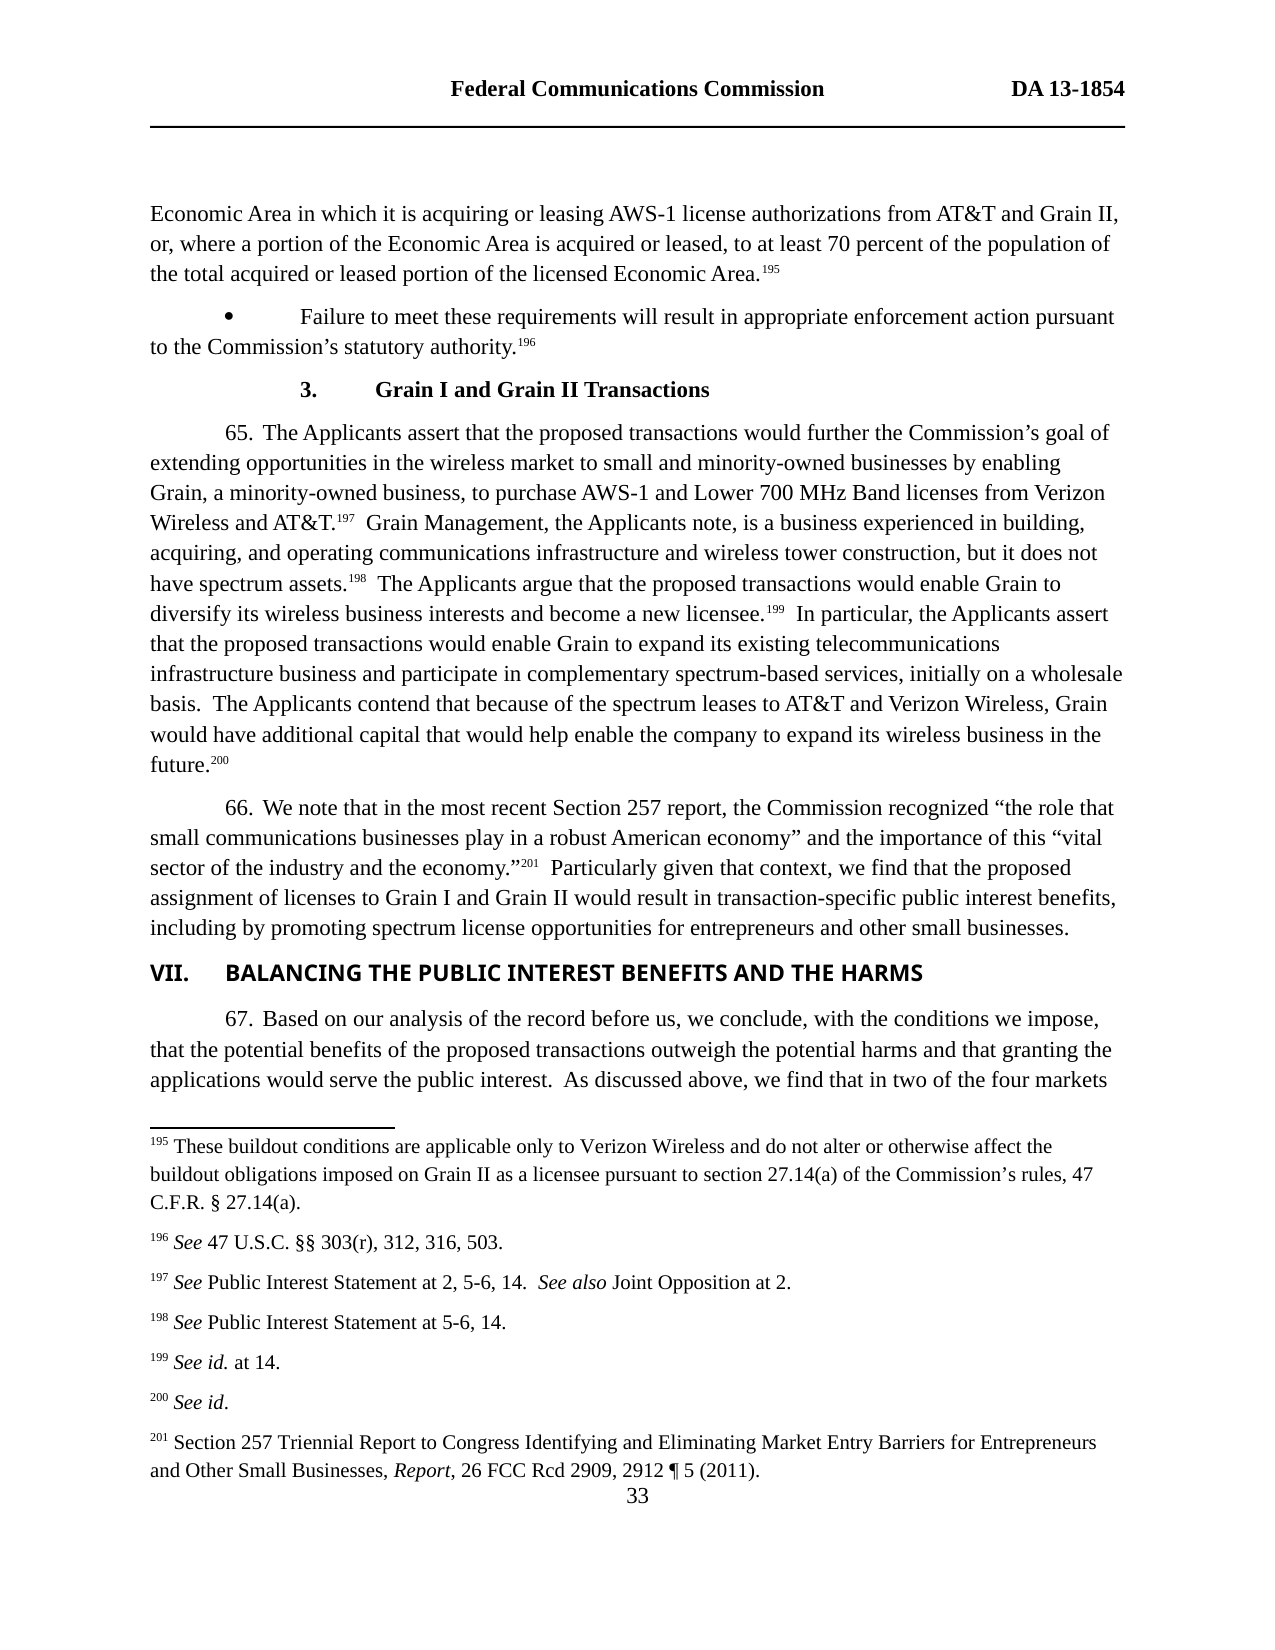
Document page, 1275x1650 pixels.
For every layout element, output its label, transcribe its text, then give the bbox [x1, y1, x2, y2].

list Within seven (7) years of the effective date of this Memorandum Opinion and Order approving the AWS-1 license assignments and the AWS-1 spectrum leasing arrangements, Verizon Wireless will provide signal coverage and offer service to at least 70 percent of the population in each Economic Area in which it is acquiring or leasing AWS-1 license authorizations from AT&T and Grain II, or, where a portion of the Economic Area is acquired or leased, to at least 70 percent of the population of the total acquired or leased portion of the licensed Economic Area. [150, 200, 1125, 287]
subtitle Balancing the Public Interest Benefits and the Harms [150, 957, 1125, 988]
subtitle Grain I and Grain II Transactions [300, 376, 1125, 402]
text The Applicants assert that the proposed transactions would further the Commission’s goal of extending opportunities in the wireless market to small and minority-owned businesses by enabling Grain, a minority-owned business, to purchase AWS-1 and Lower 700 MHz Band licenses from Verizon Wireless and AT&T. Grain Management, the Applicants note, is a business experienced in building, acquiring, and operating communications infrastructure and wireless tower construction, but it does not have spectrum assets. The Applicants argue that the proposed transactions would enable Grain to diversify its wireless business interests and become a new licensee. In particular, the Applicants assert that the proposed transactions would enable Grain to expand its existing telecommunications infrastructure business and participate in complementary spectrum-based services, initially on a wholesale basis. The Applicants contend that because of the spectrum leases to AT&T and Verizon Wireless, Grain would have additional capital that would help enable the company to expand its wireless business in the future. [150, 418, 1125, 777]
text We note that in the most recent Section 257 report, the Commission recognized “the role that small communications businesses play in a robust American economy” and the importance of this “vital sector of the industry and the economy.” Particularly given that context, we find that the proposed assignment of licenses to Grain I and Grain II would result in transaction-specific public interest benefits, including by promoting spectrum license opportunities for entrepreneurs and other small businesses. [150, 793, 1125, 941]
list Failure to meet these requirements will result in appropriate enforcement action pursuant to the Commission’s statutory authority. [150, 303, 1125, 359]
